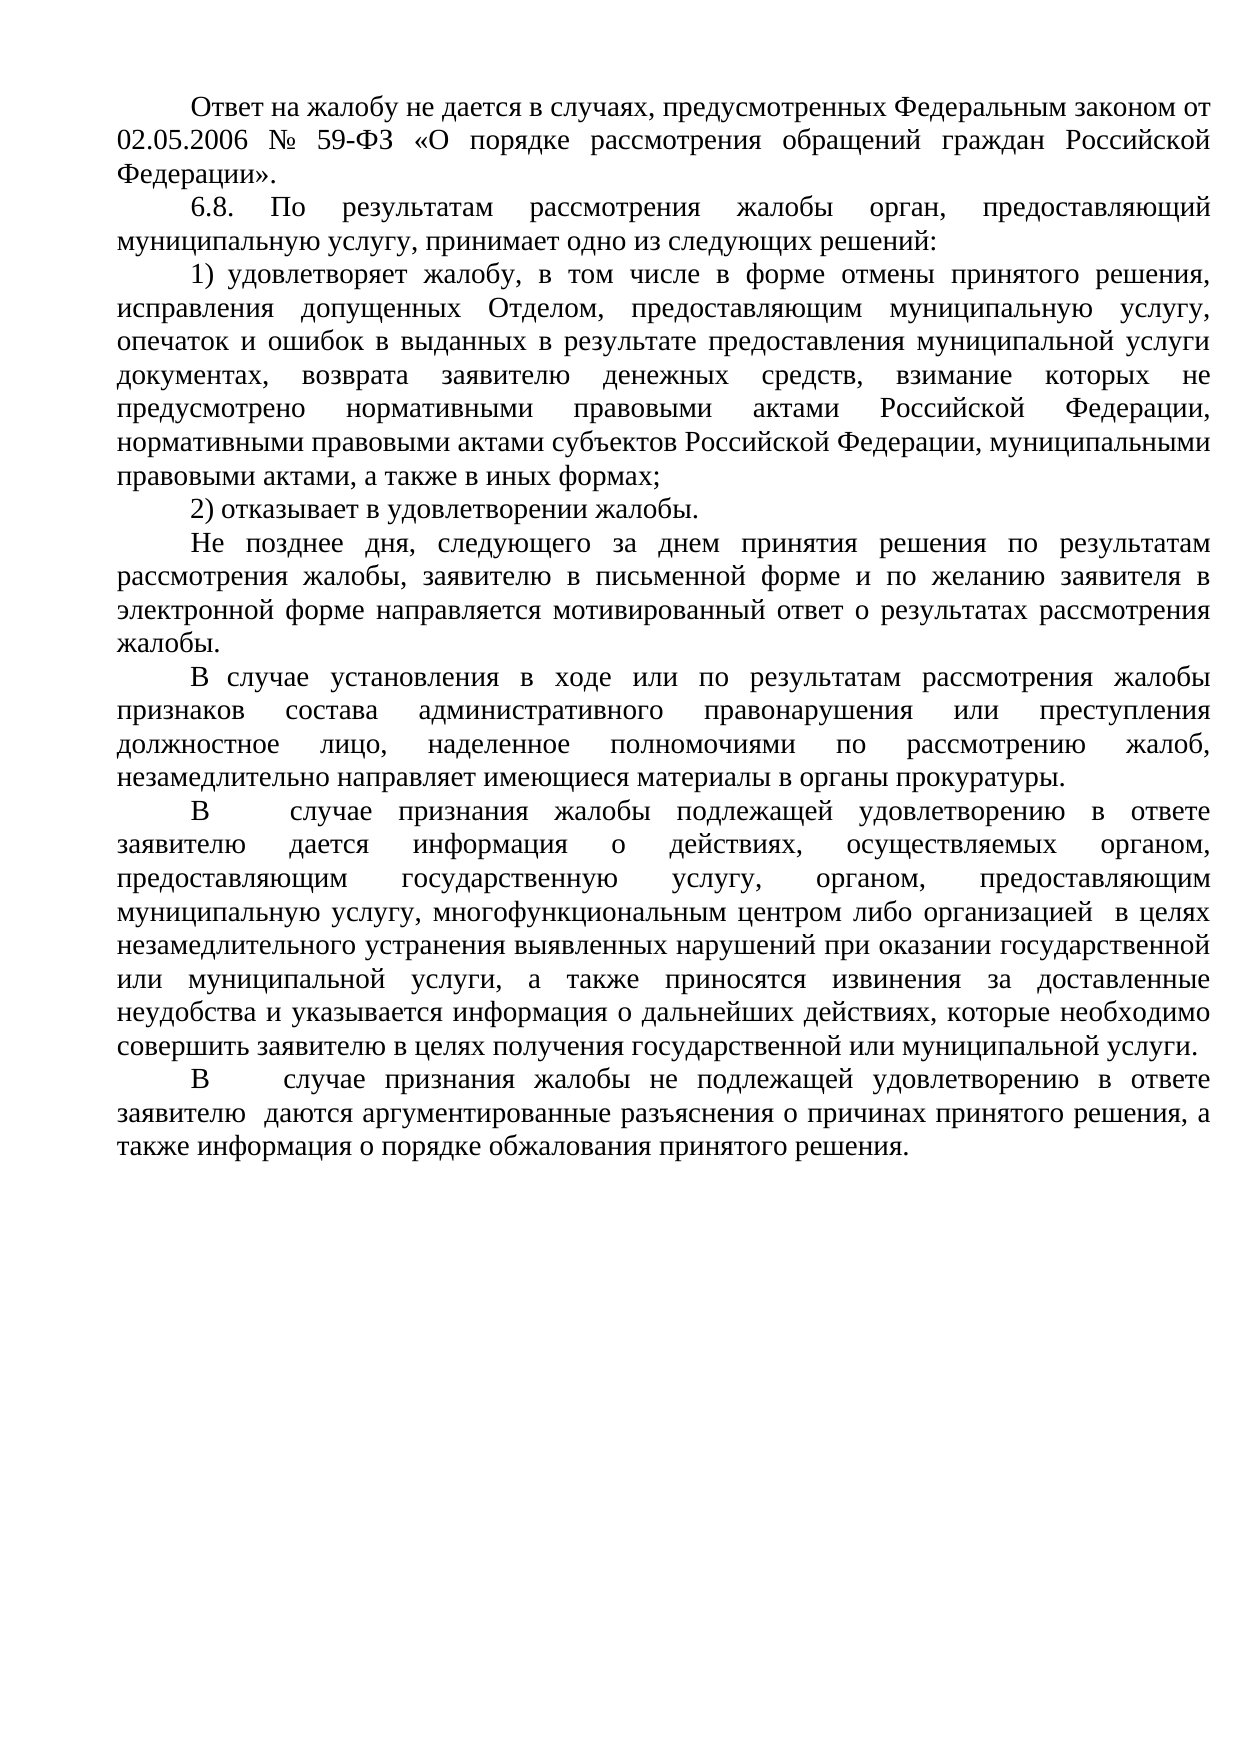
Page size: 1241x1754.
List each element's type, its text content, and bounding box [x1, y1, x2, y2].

list случае установления в ходе или по результатам рассмотрения жалобы признаков состава административного правонарушения или преступления должностное лицо, наделенное полномочиями по рассмотрению жалоб, незамедлительно направляет имеющиеся материалы в органы прокуратуры. [117, 659, 1211, 793]
list случае признания жалобы подлежащей удовлетворению в ответе заявителю дается информация о действиях, осуществляемых органом, предоставляющим государственную услугу, органом, предоставляющим муниципальную услугу, многофункциональным центром либо организацией в целях незамедлительного устранения выявленных нарушений при оказании государственной или муниципальной услуги, а также приносятся извинения за доставленные неудобства и указывается информация о дальнейших действиях, которые необходимо совершить заявителю в целях получения государственной или муниципальной услуги. [117, 793, 1211, 1061]
list удовлетворяет жалобу, в том числе в форме отмены принятого решения, исправления допущенных Отделом, предоставляющим муниципальную услугу, опечаток и ошибок в выданных в результате предоставления муниципальной услуги документах, возврата заявителю денежных средств, взимание которых не предусмотрено нормативными правовыми актами Российской Федерации, нормативными правовыми актами субъектов Российской Федерации, муниципальными правовыми актами, а также в иных формах; [117, 256, 1211, 491]
text Не позднее дня, следующего за днем принятия решения по результатам рассмотрения жалобы, заявителю в письменной форме и по желанию заявителя в электронной форме направляется мотивированный ответ о результатах рассмотрения жалобы. [117, 525, 1211, 659]
list случае признания жалобы не подлежащей удовлетворению в ответе заявителю даются аргументированные разъяснения о причинах принятого решения, а также информация о порядке обжалования принятого решения. [117, 1061, 1211, 1162]
list отказывает в удовлетворении жалобы. [190, 491, 1211, 525]
text 6.8. По результатам рассмотрения жалобы орган, предоставляющий муниципальную услугу, принимает одно из следующих решений: [117, 189, 1211, 256]
text Ответ на жалобу не дается в случаях, предусмотренных Федеральным законом от 02.05.2006 № 59-ФЗ «О порядке рассмотрения обращений граждан Российской Федерации». [117, 89, 1211, 189]
